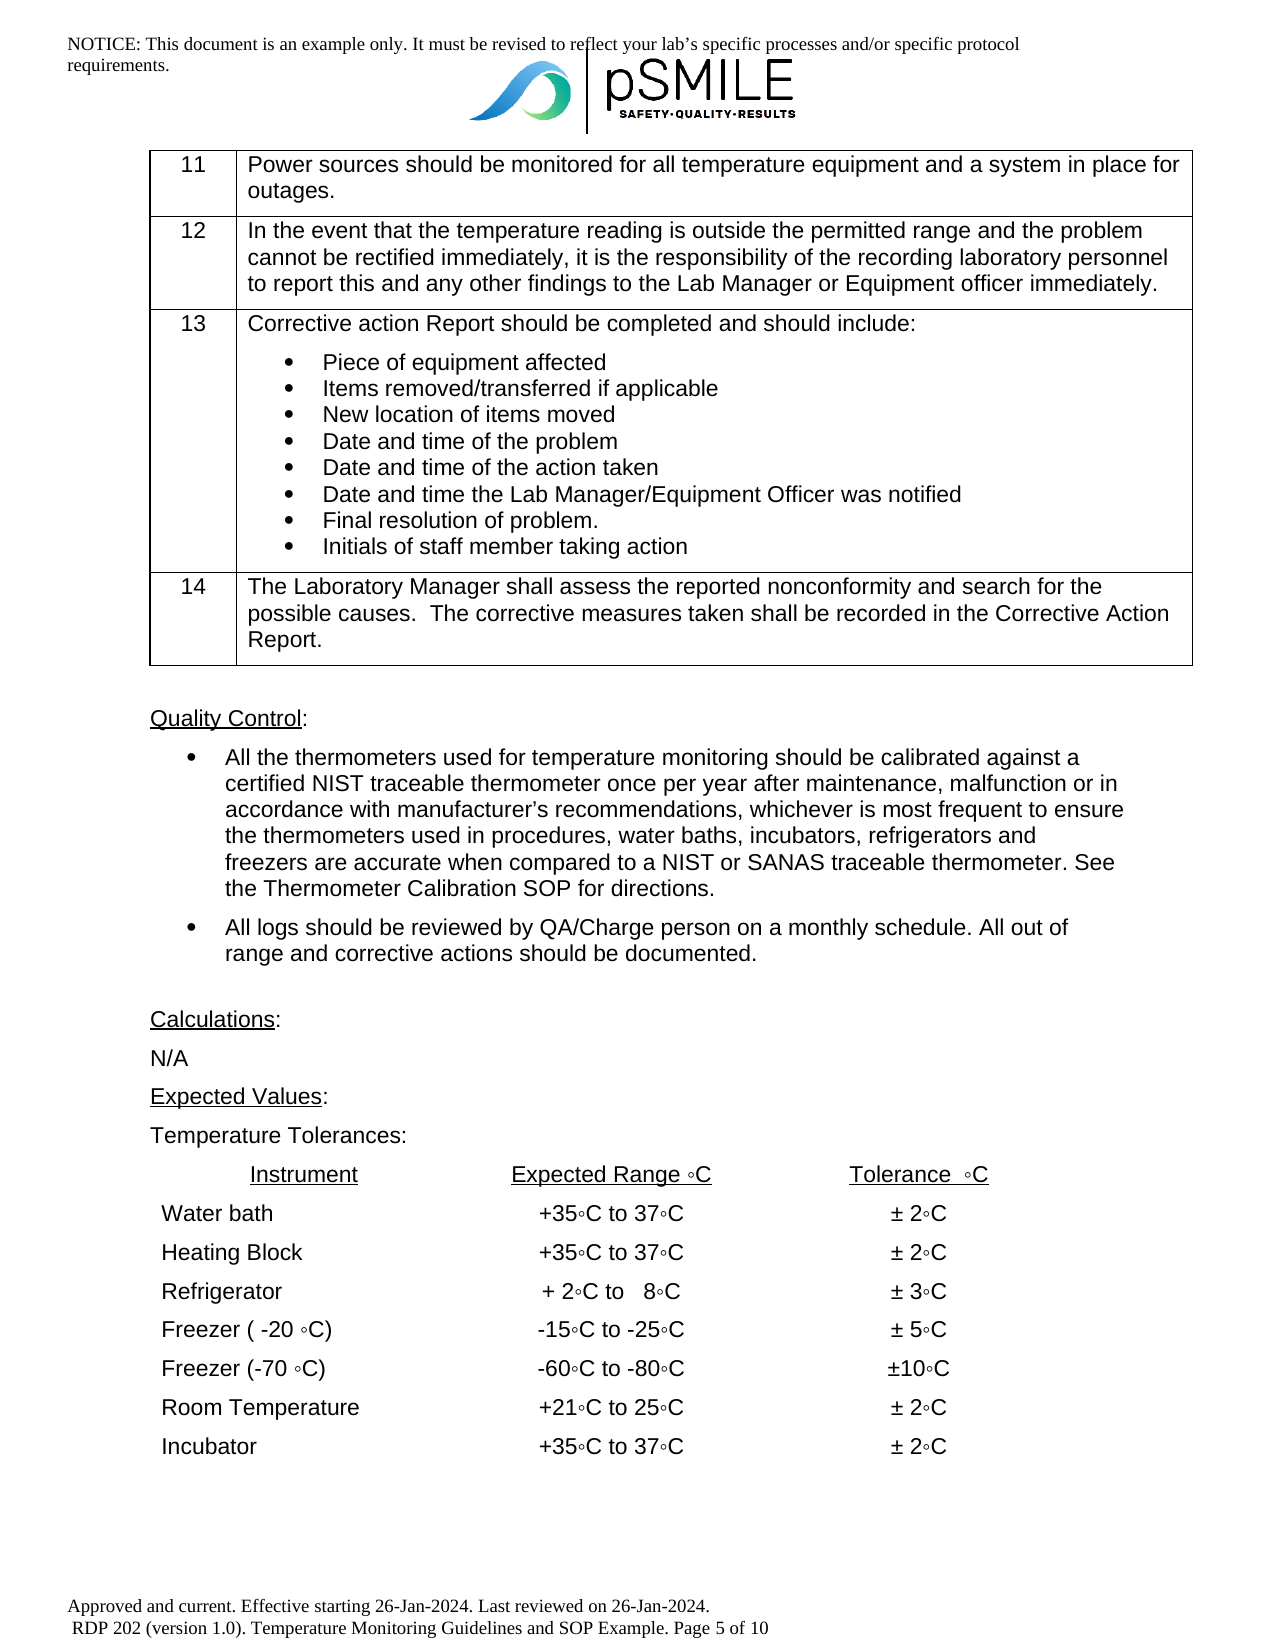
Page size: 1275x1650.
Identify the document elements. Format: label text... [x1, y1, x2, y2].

table_cell ± 2◦C [765, 1239, 1072, 1278]
table_cell ± 2◦C [765, 1200, 1072, 1239]
table_cell 14 [151, 573, 236, 665]
text Calculations: [150, 1006, 1125, 1032]
list All logs should be reviewed by QA/Charge person on a monthly schedule. All out of range and corrective actions should be documented. [187, 914, 1125, 967]
table_header Instrument [150, 1161, 457, 1200]
table_cell -60◦C to -80◦C [458, 1355, 765, 1394]
table_cell + 2◦C to 8◦C [458, 1278, 765, 1316]
table_cell Water bath [150, 1200, 457, 1239]
list All the thermometers used for temperature monitoring should be calibrated against a certified NIST traceable thermometer once per year after maintenance, malfunction or in accordance with manufacturer’s recommendations, whichever is most frequent to ensure the thermometers used in procedures, water baths, incubators, refrigerators and freezers are accurate when compared to a NIST or SANAS traceable thermometer. See the Thermometer Calibration SOP for directions. [187, 743, 1125, 902]
table_cell ± 3◦C [765, 1278, 1072, 1316]
text Expected Values: [150, 1083, 1125, 1110]
text N/A [150, 1044, 1125, 1071]
table_cell -15◦C to -25◦C [458, 1316, 765, 1355]
table_cell ±10◦C [765, 1355, 1072, 1394]
table_header Expected Range ◦C [458, 1161, 765, 1200]
table_cell +35◦C to 37◦C [458, 1239, 765, 1278]
table_cell Freezer ( -20 ◦C) [150, 1316, 457, 1355]
table_cell In the event that the temperature reading is outside the permitted range and the problem cannot be rectified immediately, it is the responsibility of the recording laboratory personnel to report this and any other findings to the Lab Manager or Equipment officer immediately. [237, 217, 1192, 309]
table_cell +35◦C to 37◦C [458, 1200, 765, 1239]
table_cell Freezer (-70 ◦C) [150, 1355, 457, 1394]
table_cell 11 [151, 151, 236, 216]
table_cell Incubator [150, 1433, 457, 1472]
picture [792, 42, 798, 49]
table_header Tolerance ◦C [765, 1161, 1072, 1200]
table_cell The Laboratory Manager shall assess the reported nonconformity and search for the possible causes. The corrective measures taken shall be recorded in the Corrective Action Report. [237, 573, 1192, 665]
table_cell 13 [151, 310, 236, 572]
table_cell ± 2◦C [765, 1394, 1072, 1433]
table_cell +21◦C to 25◦C [458, 1394, 765, 1433]
table_cell Room Temperature [150, 1394, 457, 1433]
text Temperature Tolerances: [150, 1122, 1125, 1148]
picture [463, 42, 798, 137]
table_cell 12 [151, 217, 236, 309]
table_cell Power sources should be monitored for all temperature equipment and a system in place for outages. [237, 151, 1192, 216]
table_cell ± 5◦C [765, 1316, 1072, 1355]
text Quality Control: [150, 704, 1125, 731]
table_cell +35◦C to 37◦C [458, 1433, 765, 1472]
table_cell Corrective action Report should be completed and should include: Piece of equipment affected Items removed/transferred if applicable New location of items moved Date and time of the problem Date and time of the action taken Date and time the Lab Manager/Equipment Officer was notified Final resolution of problem. Initials of staff member taking action [237, 310, 1192, 572]
table_cell Refrigerator [150, 1278, 457, 1316]
table_cell Heating Block [150, 1239, 457, 1278]
table_cell ± 2◦C [765, 1433, 1072, 1472]
